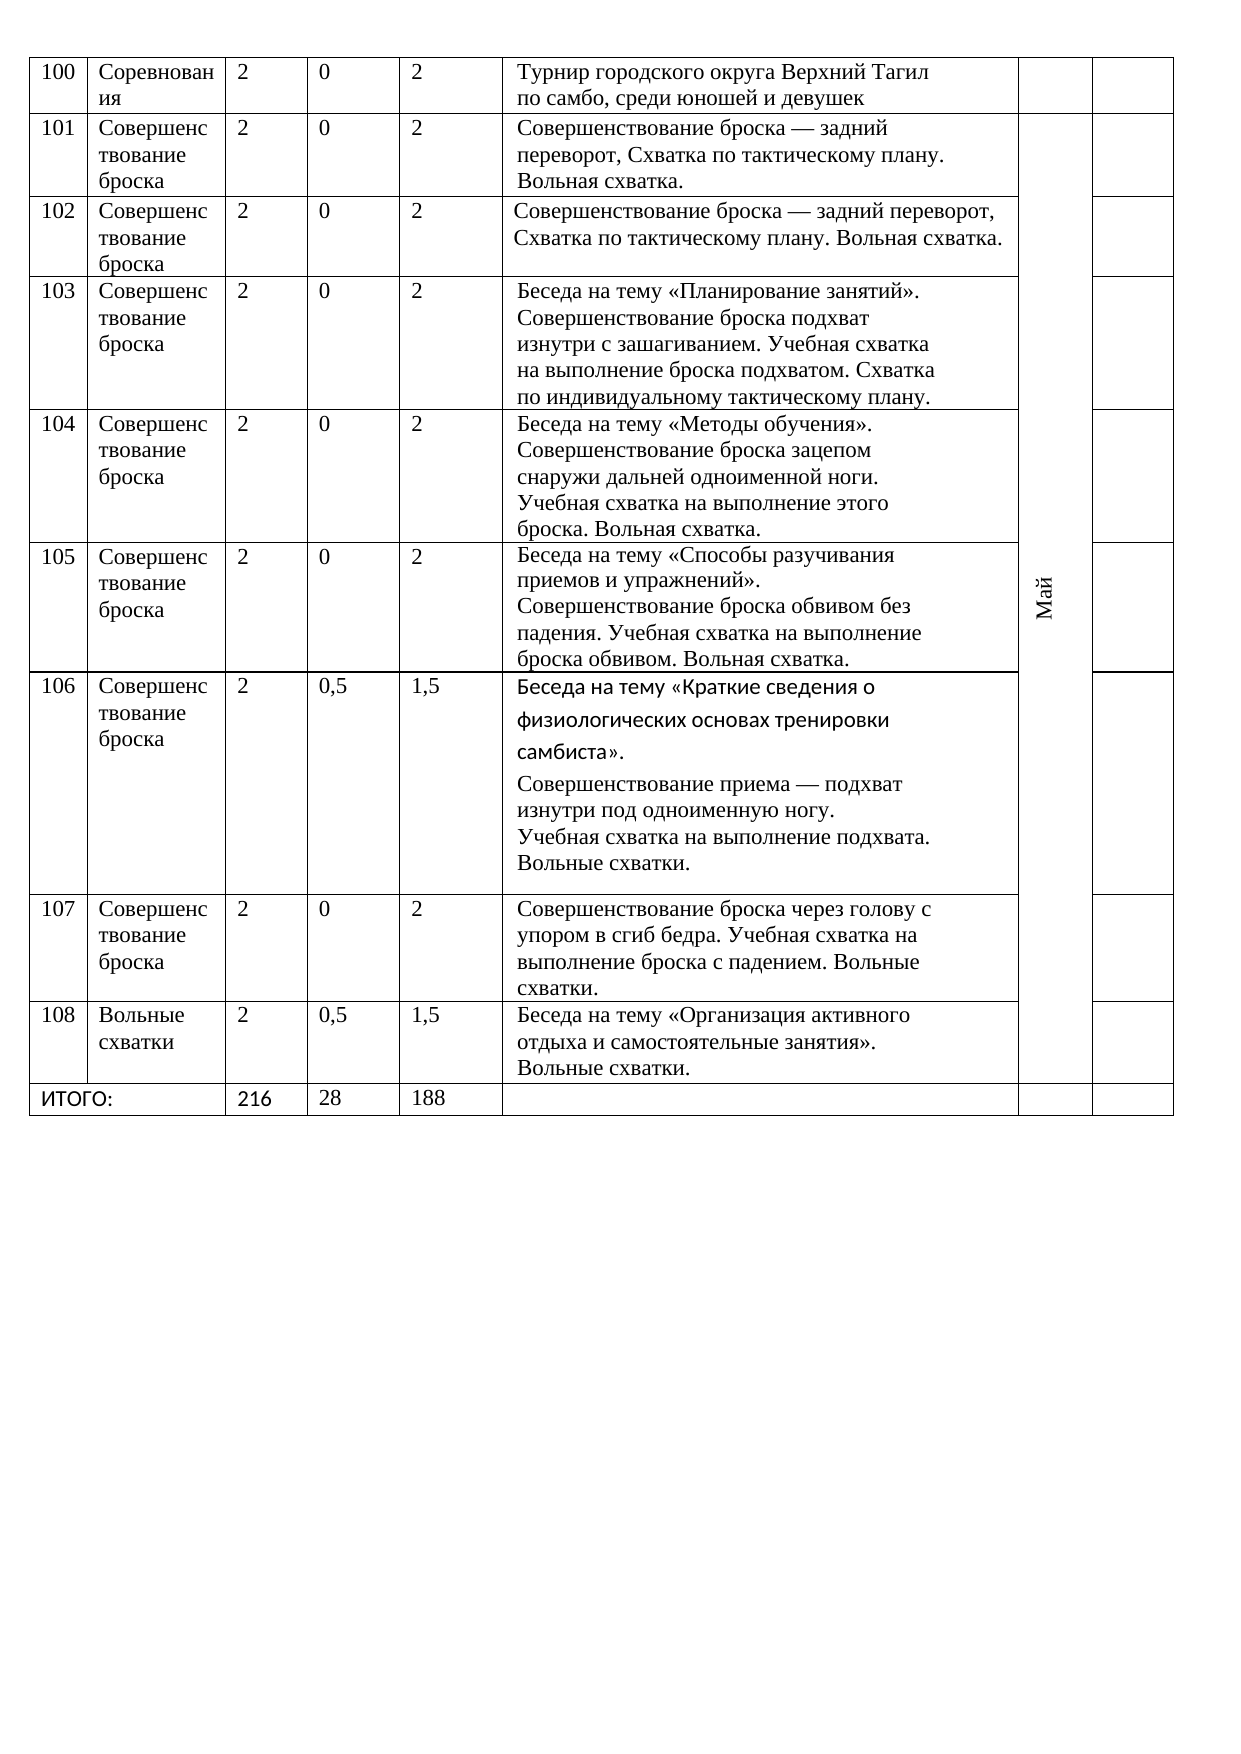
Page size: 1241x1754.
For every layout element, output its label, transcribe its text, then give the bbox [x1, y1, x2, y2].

table_cell Совершенствование броска [88, 895, 225, 1001]
table_cell [503, 1084, 1018, 1115]
table_cell Беседа на тему «Способы разучивания приемов и упражнений». Совершенствование броска обвивом без падения. Учебная схватка на выполнение броска обвивом. Вольная схватка. [503, 543, 1018, 671]
table_cell 2 [226, 543, 307, 671]
table_cell Совершенствование броска через голову с упором в сгиб бедра. Учебная схватка на выполнение броска с падением. Вольные схватки. [503, 895, 1018, 1001]
table_cell 2 [400, 543, 502, 671]
table_cell 106 [30, 673, 87, 894]
table_cell Совершенствование броска [88, 197, 225, 276]
table_cell Беседа на тему «Организация активного отдыха и самостоятельные занятия». Вольные схватки. [503, 1002, 1018, 1083]
table_cell 2 [226, 277, 307, 409]
table_cell Совершенствование броска — задний переворот, Схватка по тактическому плану. Вольная схватка. [503, 114, 1018, 196]
table_cell ИТОГО: [30, 1084, 225, 1115]
table_cell 2 [226, 114, 307, 196]
table_cell 216 [226, 1084, 307, 1115]
table_cell 108 [30, 1002, 87, 1083]
table_cell Соревнования [88, 58, 225, 113]
table_cell 2 [226, 673, 307, 894]
table_cell Турнир городского округа Верхний Тагил по самбо, среди юношей и девушек [503, 58, 1018, 113]
table_cell 2 [226, 410, 307, 542]
table_cell [1019, 1084, 1092, 1115]
table_cell 0 [308, 543, 399, 671]
table_cell Беседа на тему «Краткие сведения о физиологических основах тренировки самбиста». Совершенствование приема — подхват изнутри под одноименную ногу. Учебная схватка на выполнение подхвата. Вольные схватки. [503, 673, 1018, 894]
table_cell [1093, 1084, 1173, 1115]
table_cell Совершенствование броска [88, 673, 225, 894]
table_cell 107 [30, 895, 87, 1001]
table_cell [1093, 410, 1173, 542]
table_cell Совершенствование броска [88, 543, 225, 671]
table_cell 0,5 [308, 673, 399, 894]
table_cell 0 [308, 277, 399, 409]
table_cell [1093, 673, 1173, 894]
table_cell 0 [308, 895, 399, 1001]
table_cell Беседа на тему «Методы обучения». Совершенствование броска зацепом снаружи дальней одноименной ноги. Учебная схватка на выполнение этого броска. Вольная схватка. [503, 410, 1018, 542]
table_cell [1093, 58, 1173, 113]
table_cell 101 [30, 114, 87, 196]
table_cell Совершенствование броска — задний переворот, Схватка по тактическому плану. Вольная схватка. [503, 197, 1018, 276]
table_cell [1093, 277, 1173, 409]
table_cell Совершенствование броска [88, 410, 225, 542]
table_cell 2 [400, 197, 502, 276]
table_cell 0 [308, 410, 399, 542]
table_cell 2 [226, 1002, 307, 1083]
table_cell 100 [30, 58, 87, 113]
table_cell Вольные схватки [88, 1002, 225, 1083]
table_cell [1093, 197, 1173, 276]
table_cell Совершенствование броска [88, 277, 225, 409]
table_cell [1093, 543, 1173, 671]
table_cell 2 [400, 410, 502, 542]
table_cell 105 [30, 543, 87, 671]
table_cell 104 [30, 410, 87, 542]
table_cell Май [1019, 114, 1092, 1083]
table_cell [1093, 1002, 1173, 1083]
table_cell 0,5 [308, 1002, 399, 1083]
table_cell 2 [226, 197, 307, 276]
table_cell 188 [400, 1084, 502, 1115]
table_cell 2 [400, 895, 502, 1001]
table_cell 103 [30, 277, 87, 409]
table_cell 0 [308, 58, 399, 113]
table_cell 2 [400, 58, 502, 113]
table_cell 102 [30, 197, 87, 276]
table_cell 1,5 [400, 1002, 502, 1083]
table_cell 2 [400, 277, 502, 409]
table_cell [1093, 895, 1173, 1001]
table_cell 2 [226, 58, 307, 113]
table_cell 2 [400, 114, 502, 196]
table_cell 28 [308, 1084, 399, 1115]
table_cell 2 [226, 895, 307, 1001]
table_cell 0 [308, 197, 399, 276]
table_cell [1093, 114, 1173, 196]
table_cell 1,5 [400, 673, 502, 894]
table_cell Совершенствование броска [88, 114, 225, 196]
table_cell Беседа на тему «Планирование занятий». Совершенствование броска подхват изнутри с зашагиванием. Учебная схватка на выполнение броска подхватом. Схватка по индивидуальному тактическому плану. [503, 277, 1018, 409]
table_cell 0 [308, 114, 399, 196]
